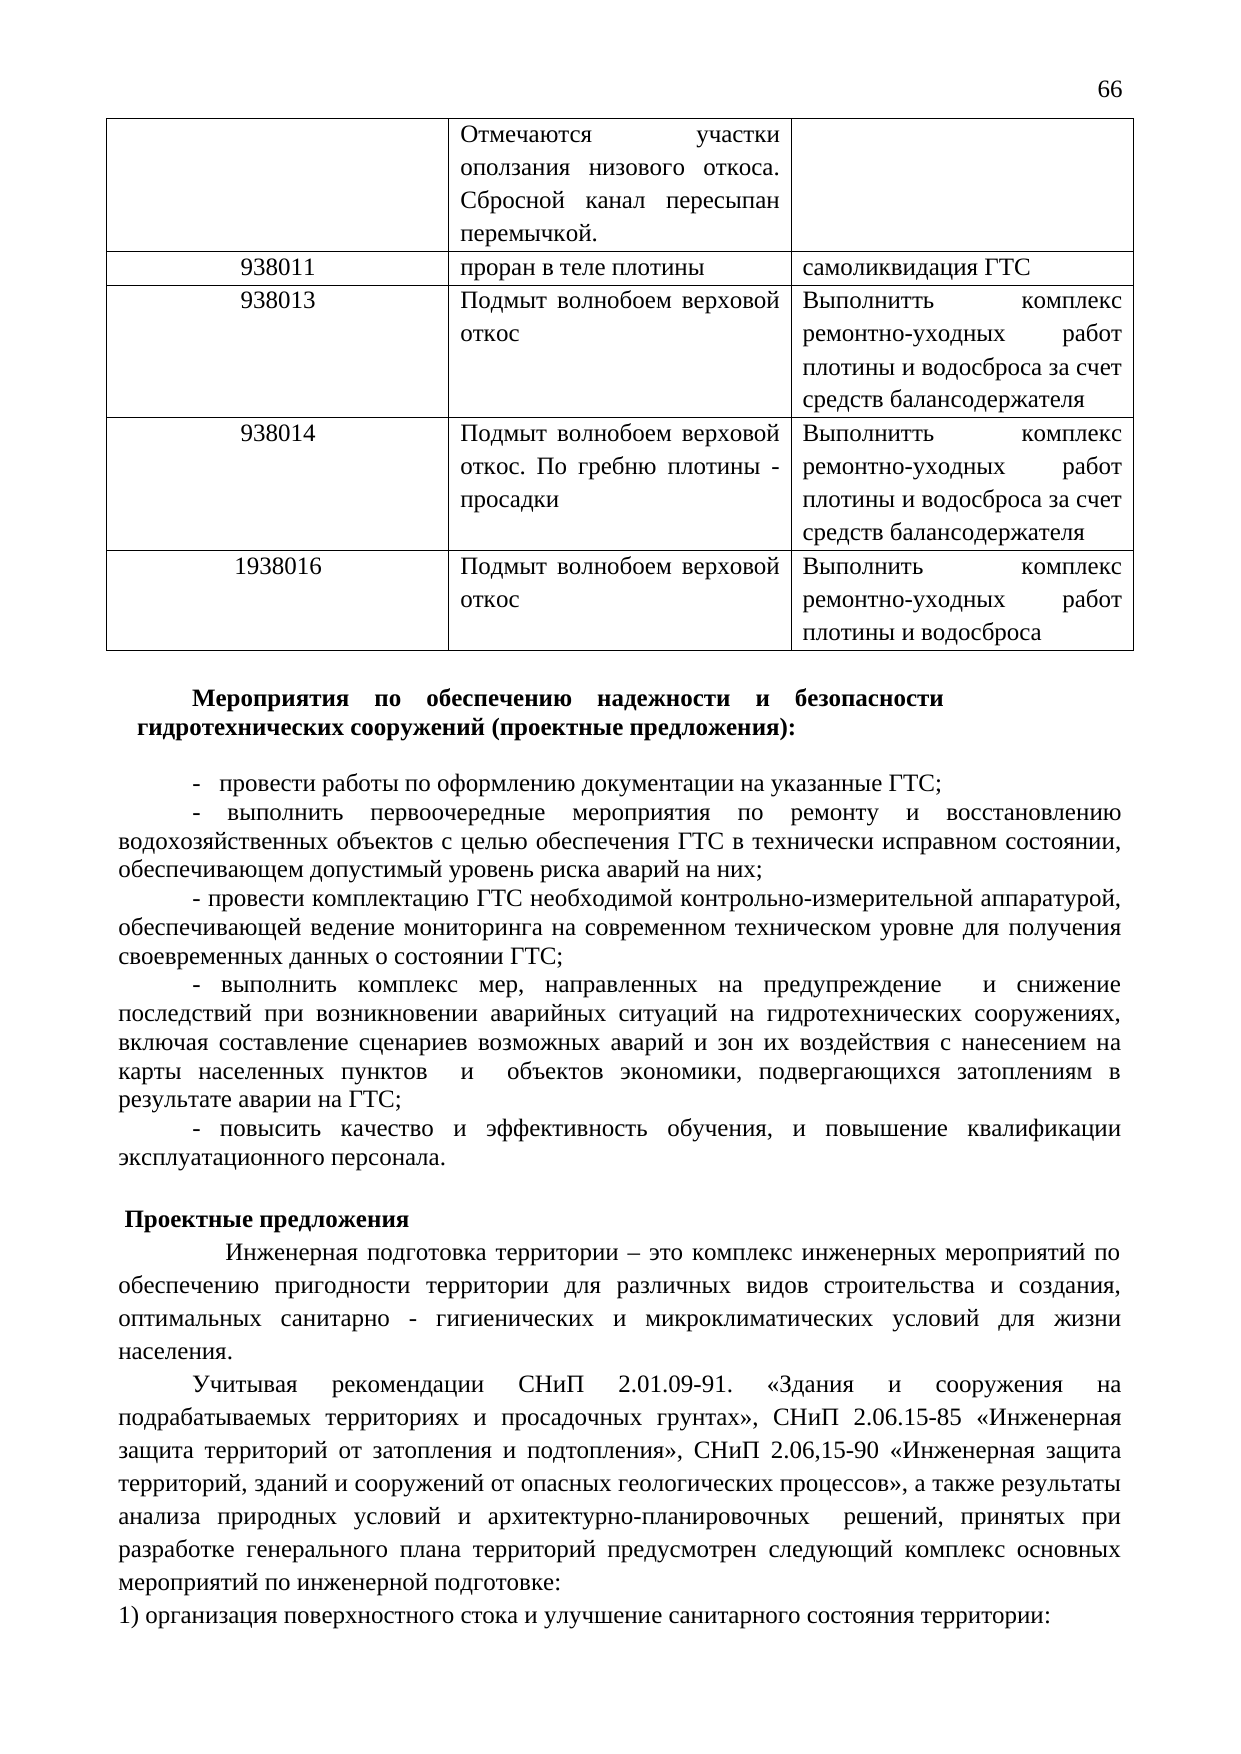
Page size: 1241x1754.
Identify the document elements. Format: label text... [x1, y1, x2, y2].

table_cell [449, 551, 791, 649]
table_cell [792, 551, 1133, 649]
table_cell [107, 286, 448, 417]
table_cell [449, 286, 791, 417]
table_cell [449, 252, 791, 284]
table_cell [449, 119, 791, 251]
text - выполнить первоочередные мероприятия по ремонту и восстановлению водохозяйственных объектов с целью обеспечения ГТС в технически исправном состоянии, обеспечивающем допустимый уровень риска аварий на них; [118, 797, 1122, 883]
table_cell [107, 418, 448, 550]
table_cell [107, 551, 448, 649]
text Проектные предложения [118, 1204, 1122, 1233]
text - повысить качество и эффективность обучения, и повышение квалификации эксплуатационного персонала. [118, 1113, 1122, 1171]
text 1) организация поверхностного стока и улучшение санитарного состояния территории: [118, 1600, 1122, 1629]
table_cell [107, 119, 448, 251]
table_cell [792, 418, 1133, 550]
text - провести комплектацию ГТС необходимой контрольно-измерительной аппаратурой, обеспечивающей ведение мониторинга на современном техническом уровне для получения своевременных данных о состоянии ГТС; [118, 883, 1122, 969]
text Мероприятия по обеспечению надежности и безопасности [118, 683, 1122, 712]
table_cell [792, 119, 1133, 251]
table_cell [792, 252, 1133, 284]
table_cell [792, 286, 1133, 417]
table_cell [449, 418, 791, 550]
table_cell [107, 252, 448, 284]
text Инженерная подготовка территории – это комплекс инженерных мероприятий по обеспечению пригодности территории для различных видов строительства и создания, оптимальных санитарно - гигиенических и микроклиматических условий для жизни населения. [118, 1237, 1122, 1365]
text гидротехнических сооружений (проектные предложения): [118, 712, 1122, 740]
text - выполнить комплекс мер, направленных на предупреждение и снижение последствий при возникновении аварийных ситуаций на гидротехнических сооружениях, включая составление сценариев возможных аварий и зон их воздействия с нанесением на карты населенных пунктов и объектов экономики, подвергающихся затоплениям в результате аварии на ГТС; [118, 969, 1122, 1113]
text Учитывая рекомендации СНиП 2.01.09-91. «Здания и сооружения на подрабатываемых территориях и просадочных грунтах», СНиП 2.06.15-85 «Инженерная защита территорий от затопления и подтопления», СНиП 2.06,15-90 «Инженерная защита территорий, зданий и сооружений от опасных геологических процессов», а также результаты анализа природных условий и архитектурно-планировочных решений, принятых при разработке генерального плана территорий предусмотрен следующий комплекс основных мероприятий по инженерной подготовке: [118, 1369, 1122, 1596]
text - провести работы по оформлению документации на указанные ГТС; [118, 768, 1122, 797]
